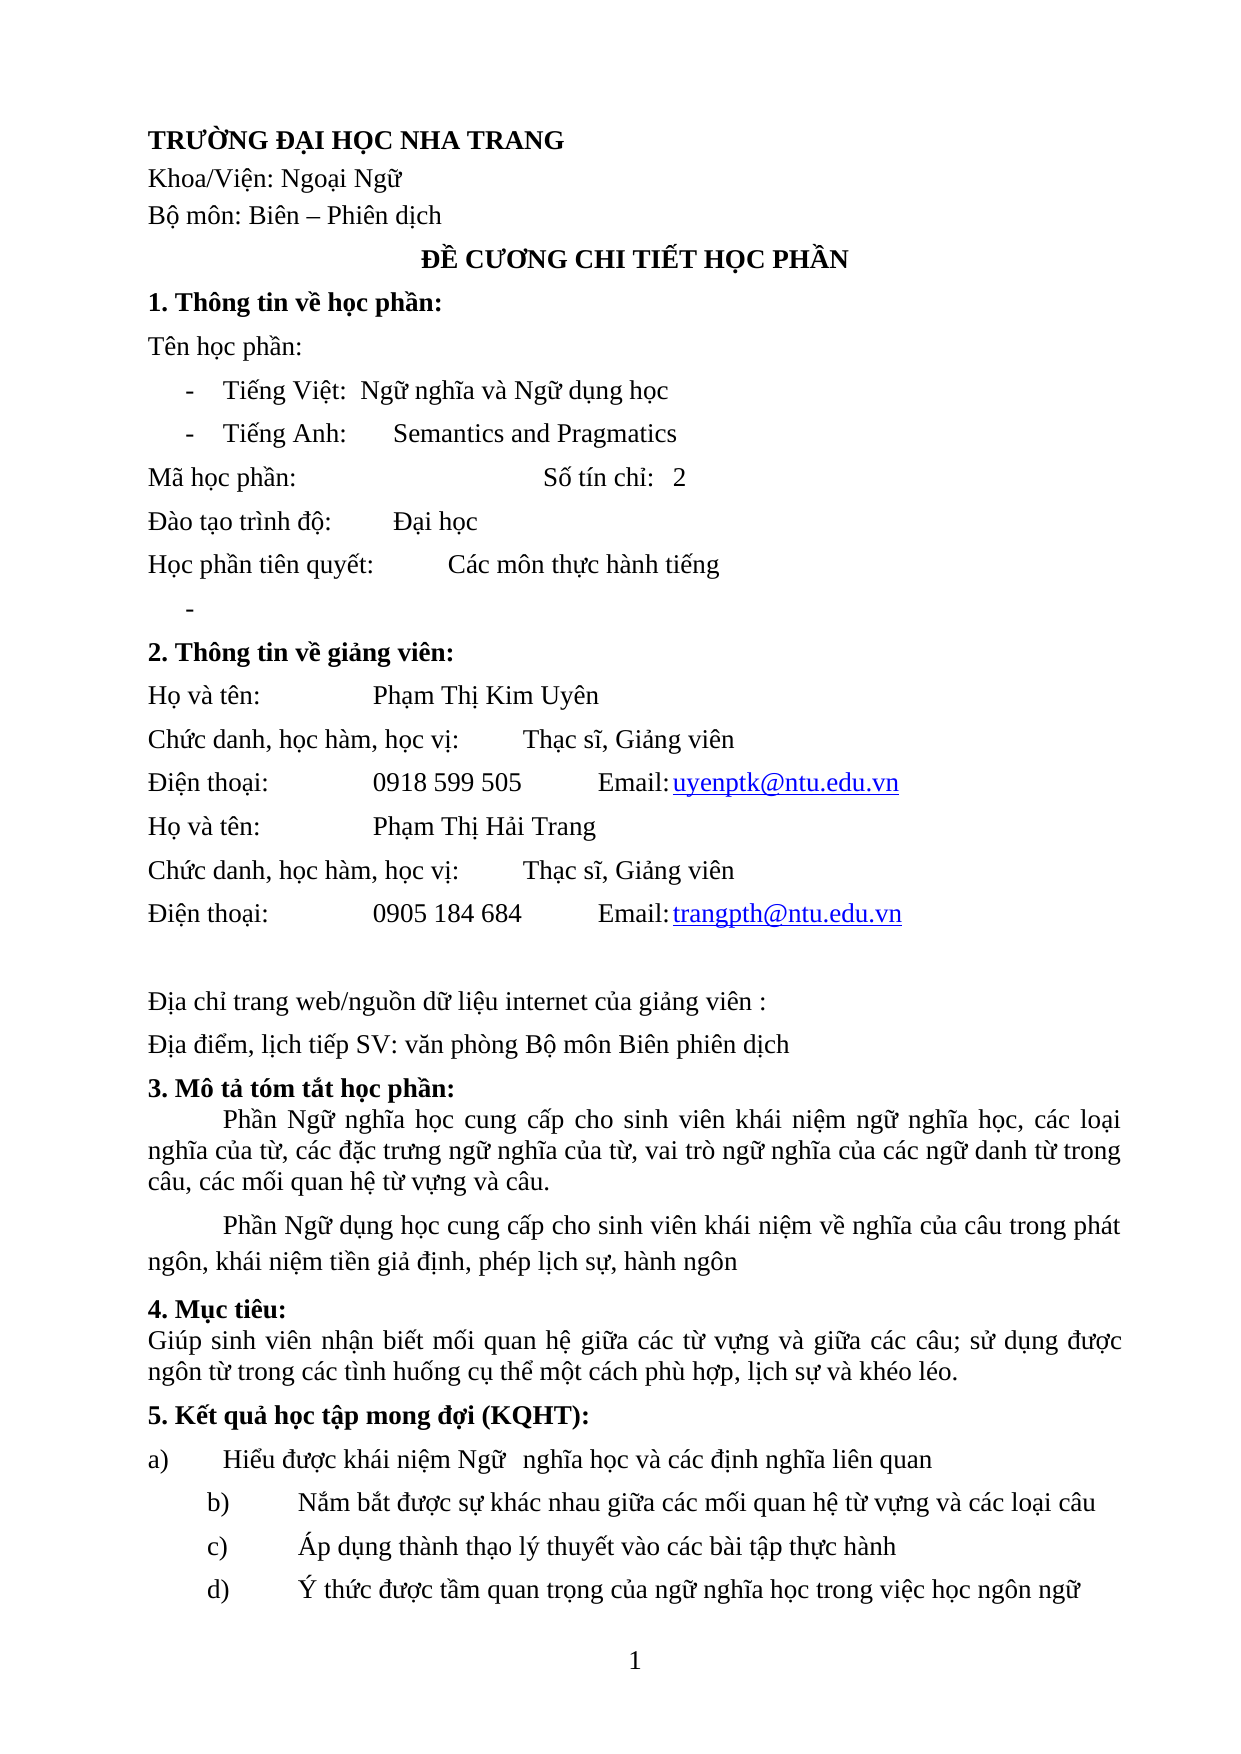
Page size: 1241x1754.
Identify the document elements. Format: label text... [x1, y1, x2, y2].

text 4. Mục tiêu: [148, 1293, 1122, 1324]
text TRƯỜNG ĐẠI HỌC NHA TRANG [148, 124, 1122, 156]
text b) Nắm bắt được sự khác nhau giữa các mối quan hệ từ vựng và các loại câu [148, 1486, 1122, 1517]
text 3. Mô tả tóm tắt học phần: [148, 1072, 1122, 1103]
text Điện thoại: 0918 599 505 Email: uyenptk@ntu.edu.vn [148, 767, 1122, 798]
text Khoa/Viện: Ngoại Ngữ [148, 162, 1122, 193]
text 5. Kết quả học tập mong đợi (KQHT): [148, 1399, 1122, 1430]
text Chức danh, học hàm, học vị: Thạc sĩ, Giảng viên [148, 854, 1122, 885]
text d) Ý thức được tầm quan trọng của ngữ nghĩa học trong việc học ngôn ngữ [148, 1574, 1122, 1605]
text Địa chỉ trang web/nguồn dữ liệu internet của giảng viên : [148, 985, 1122, 1016]
text Đào tạo trình độ: Đại học [148, 505, 1122, 536]
list Tiếng Việt: Ngữ nghĩa và Ngữ dụng học [185, 374, 1122, 405]
list Tiếng Anh: Semantics and Pragmatics [185, 417, 1122, 448]
text Tên học phần: [148, 330, 1122, 361]
text c) Áp dụng thành thạo lý thuyết vào các bài tập thực hành [148, 1530, 1122, 1561]
text 2. Thông tin về giảng viên: [148, 636, 1122, 667]
text Học phần tiên quyết: Các môn thực hành tiếng [148, 548, 1122, 579]
text Họ và tên: Phạm Thị Hải Trang [148, 810, 1122, 841]
text ĐỀ CƯƠNG CHI TIẾT HỌC PHẦN [148, 243, 1122, 274]
text Phần Ngữ dụng học cung cấp cho sinh viên khái niệm về nghĩa của câu trong phát ngôn, khái niệm tiền giả định, phép lịch sự, hành ngôn [148, 1209, 1122, 1276]
text 1. Thông tin về học phần: [148, 286, 1122, 318]
text Bộ môn: Biên – Phiên dịch [148, 199, 1122, 230]
text a) Hiểu được khái niệm Ngữ nghĩa học và các định nghĩa liên quan [148, 1443, 1122, 1474]
text Điện thoại: 0905 184 684 Email: trangpth@ntu.edu.vn [148, 897, 1122, 929]
text Địa điểm, lịch tiếp SV: văn phòng Bộ môn Biên phiên dịch [148, 1028, 1122, 1059]
text Chức danh, học hàm, học vị: Thạc sĩ, Giảng viên [148, 723, 1122, 754]
text Giúp sinh viên nhận biết mối quan hệ giữa các từ vựng và giữa các câu; sử dụng được ngôn từ trong các tình huống cụ thể một cách phù hợp, lịch sự và khéo léo. [148, 1324, 1122, 1387]
text Mã học phần: Số tín chỉ: 2 [148, 461, 1122, 492]
text Phần Ngữ nghĩa học cung cấp cho sinh viên khái niệm ngữ nghĩa học, các loại nghĩa của từ, các đặc trưng ngữ nghĩa của từ, vai trò ngữ nghĩa của các ngữ danh từ trong câu, các mối quan hệ từ vựng và câu. [148, 1103, 1122, 1197]
text Họ và tên: Phạm Thị Kim Uyên [148, 679, 1122, 710]
